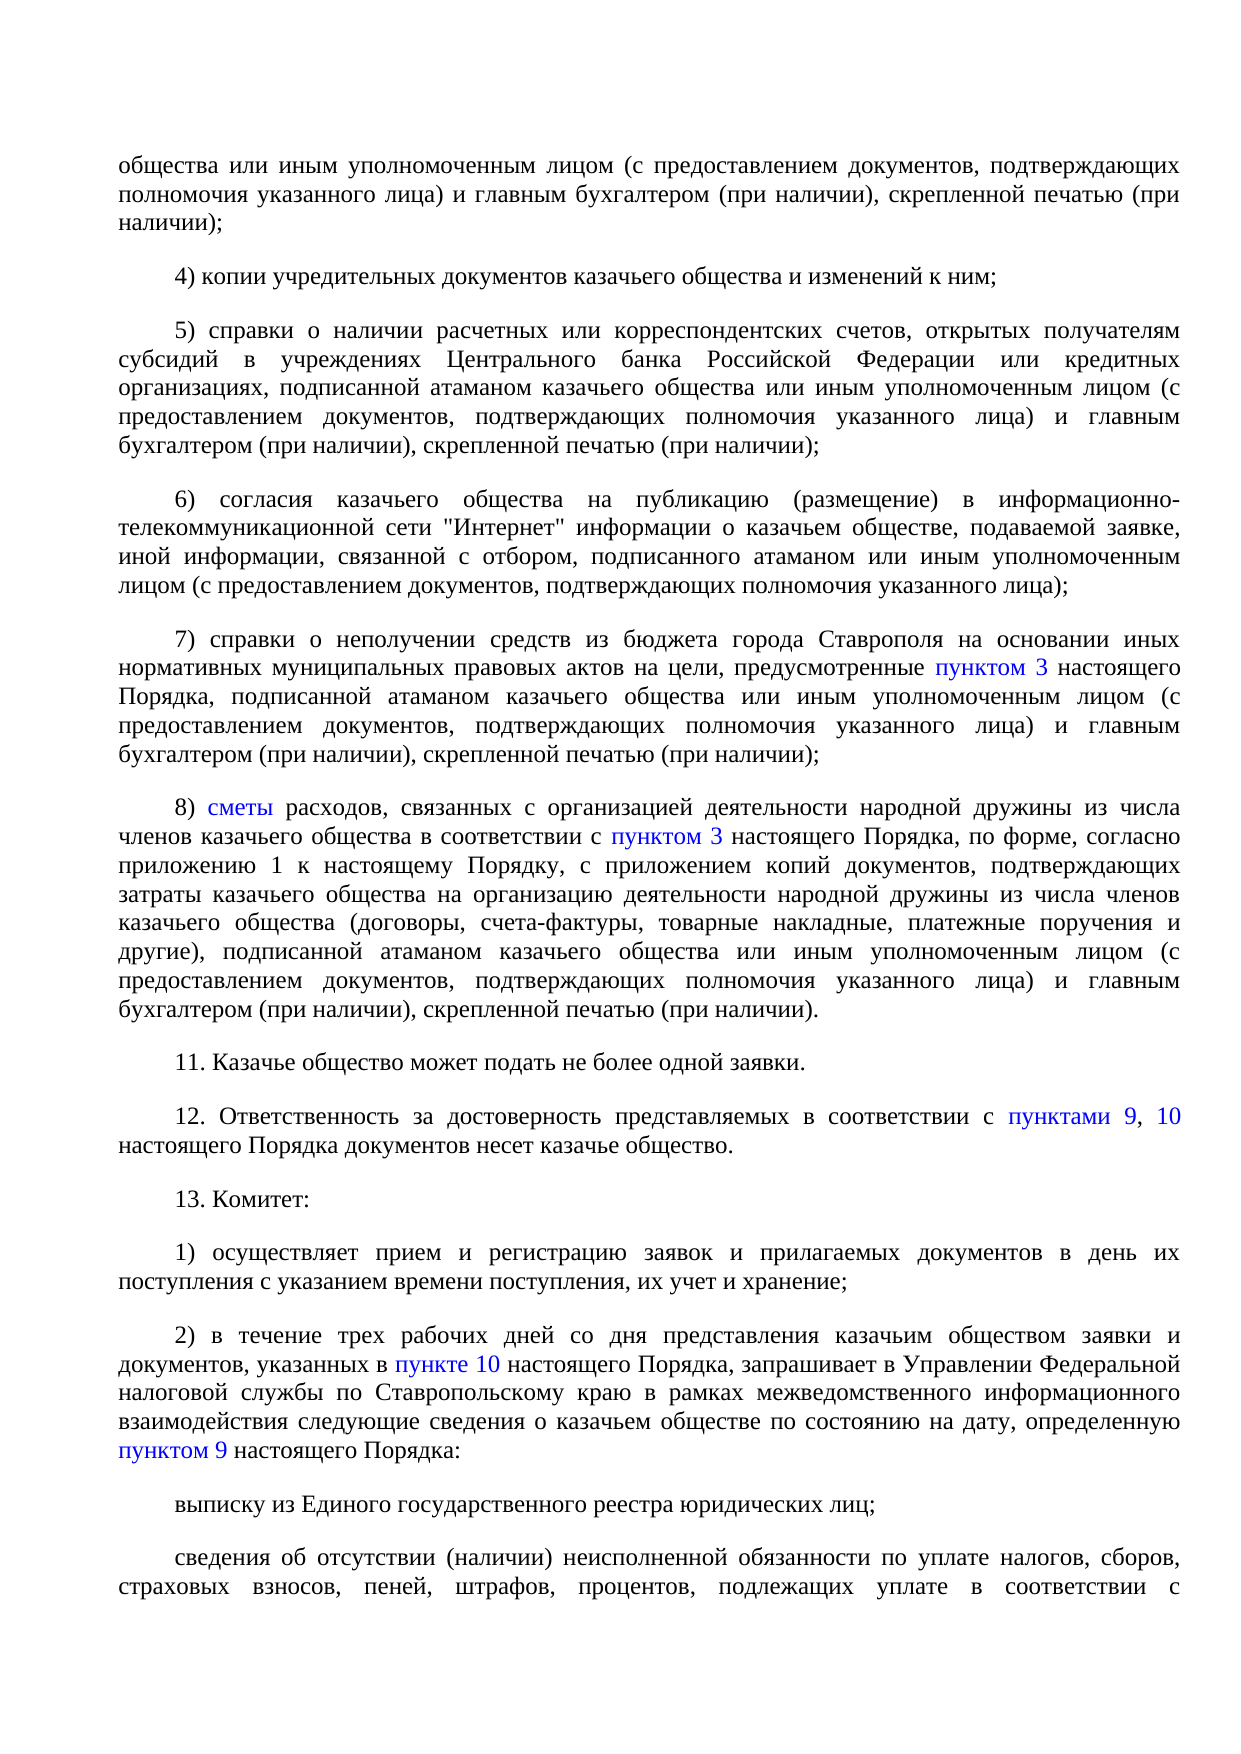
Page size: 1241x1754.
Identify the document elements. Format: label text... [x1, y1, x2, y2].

text 5) справки о наличии расчетных или корреспондентских счетов, открытых получателям субсидий в учреждениях Центрального банка Российской Федерации или кредитных организациях, подписанной атаманом казачьего общества или иным уполномоченным лицом (с предоставлением документов, подтверждающих полномочия указанного лица) и главным бухгалтером (при наличии), скрепленной печатью (при наличии); [118, 315, 1181, 459]
text 1) осуществляет прием и регистрацию заявок и прилагаемых документов в день их поступления с указанием времени поступления, их учет и хранение; [118, 1237, 1181, 1295]
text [118, 150, 1181, 236]
text 2) в течение трех рабочих дней со дня представления казачьим обществом заявки и документов, указанных в пункте 10 настоящего Порядка, запрашивает в Управлении Федеральной налоговой службы по Ставропольскому краю в рамках межведомственного информационного взаимодействия следующие сведения о казачьем обществе по состоянию на дату, определенную пунктом 9 настоящего Порядка: [118, 1320, 1181, 1464]
text 12. Ответственность за достоверность представляемых в соответствии с пунктами 9, 10 настоящего Порядка документов несет казачье общество. [118, 1101, 1181, 1159]
text 6) согласия казачьего общества на публикацию (размещение) в информационно-телекоммуникационной сети "Интернет" информации о казачьем обществе, подаваемой заявке, иной информации, связанной с отбором, подписанного атаманом или иным уполномоченным лицом (с предоставлением документов, подтверждающих полномочия указанного лица); [118, 484, 1181, 599]
text 8) сметы расходов, связанных с организацией деятельности народной дружины из числа членов казачьего общества в соответствии с пунктом 3 настоящего Порядка, по форме, согласно приложению 1 к настоящему Порядку, с приложением копий документов, подтверждающих затраты казачьего общества на организацию деятельности народной дружины из числа членов казачьего общества (договоры, счета-фактуры, товарные накладные, платежные поручения и другие), подписанной атаманом казачьего общества или иным уполномоченным лицом (с предоставлением документов, подтверждающих полномочия указанного лица) и главным бухгалтером (при наличии), скрепленной печатью (при наличии). [118, 792, 1181, 1022]
text выписку из Единого государственного реестра юридических лиц; [118, 1489, 1181, 1517]
text 13. Комитет: [118, 1184, 1181, 1212]
text 7) справки о неполучении средств из бюджета города Ставрополя на основании иных нормативных муниципальных правовых актов на цели, предусмотренные пунктом 3 настоящего Порядка, подписанной атаманом казачьего общества или иным уполномоченным лицом (с предоставлением документов, подтверждающих полномочия указанного лица) и главным бухгалтером (при наличии), скрепленной печатью (при наличии); [118, 624, 1181, 767]
text 4) копии учредительных документов казачьего общества и изменений к ним; [118, 261, 1181, 290]
text 11. Казачье общество может подать не более одной заявки. [118, 1047, 1181, 1076]
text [118, 1542, 1181, 1600]
